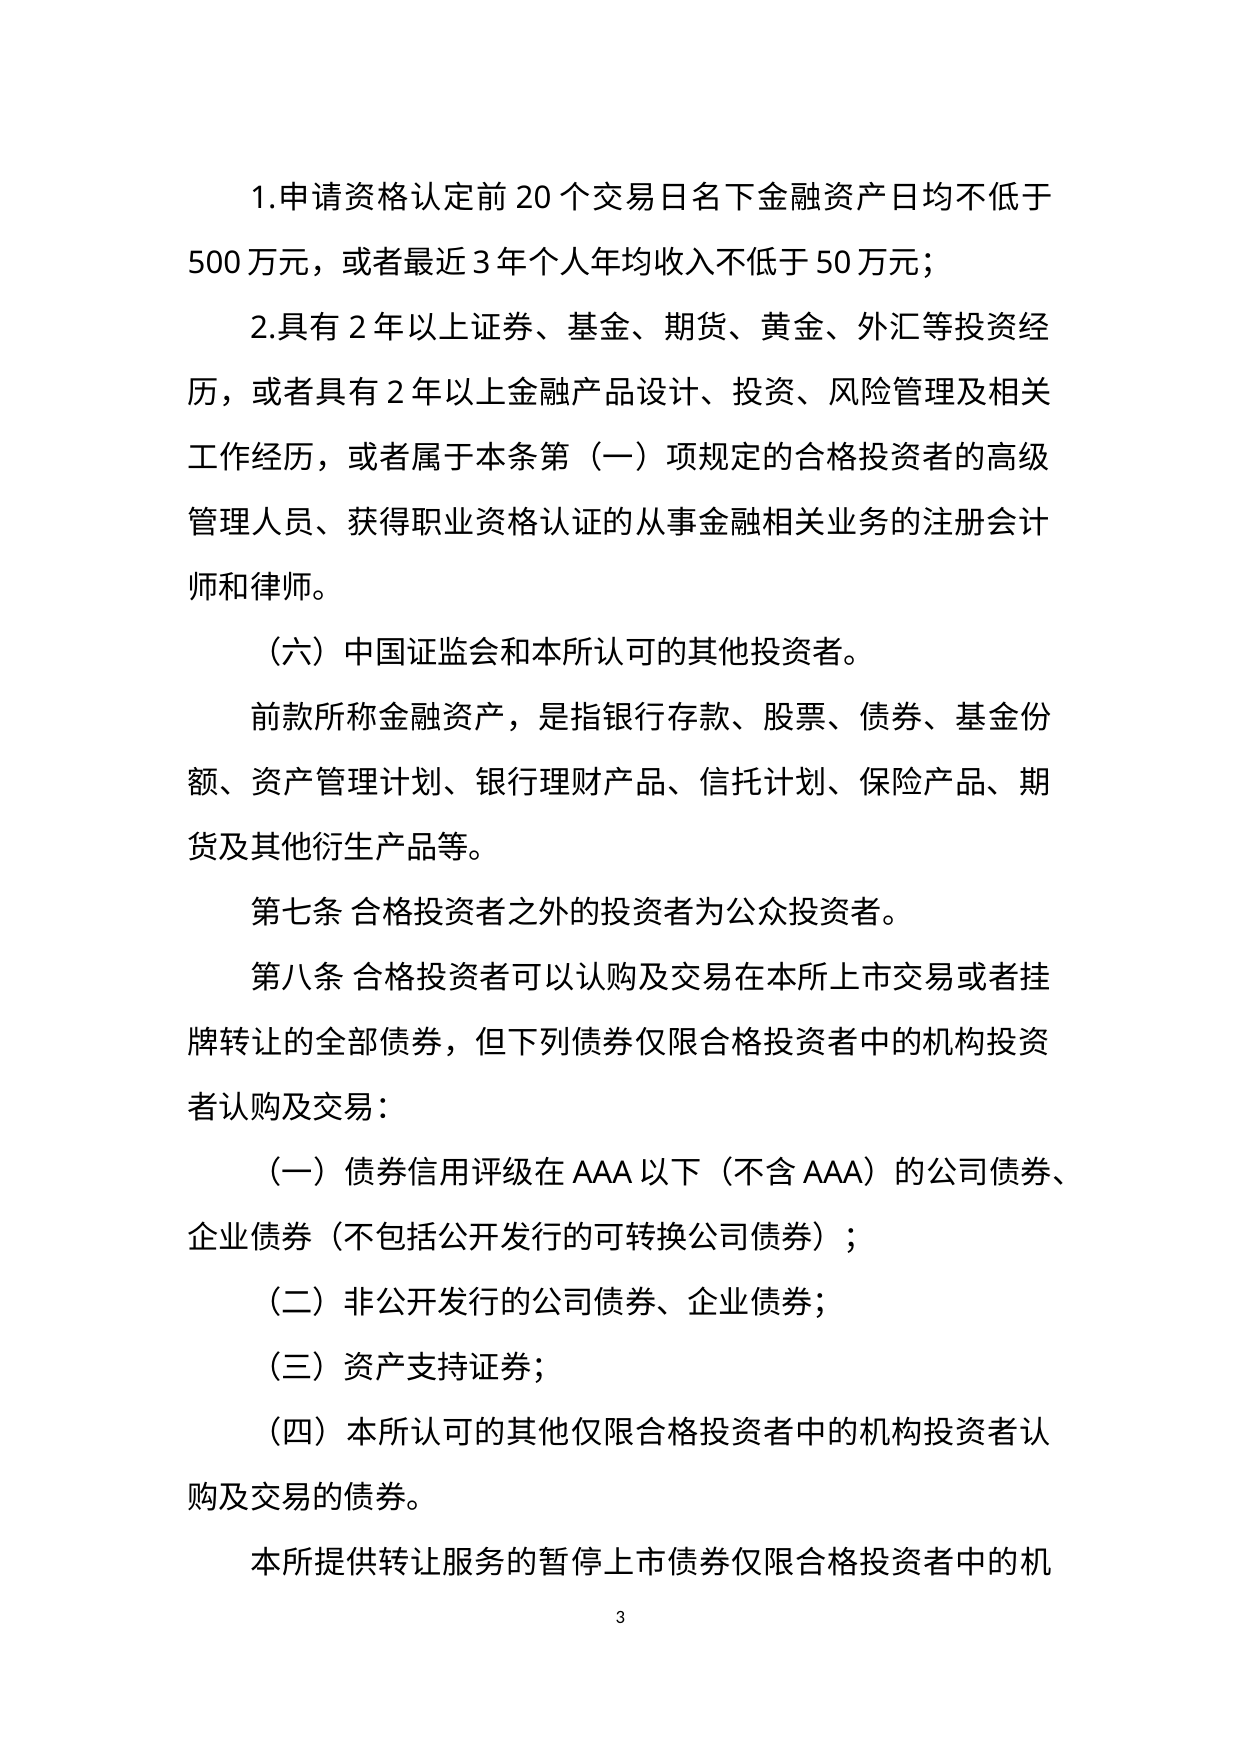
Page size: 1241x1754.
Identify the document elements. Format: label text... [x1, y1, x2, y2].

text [187, 1527, 1053, 1592]
text （一）债券信用评级在AAA以下（不含AAA）的公司债券、企业债券（不包括公开发行的可转换公司债券）； [187, 1137, 1053, 1267]
text （二）非公开发行的公司债券、企业债券； [187, 1267, 1053, 1332]
text 1.申请资格认定前20个交易日名下金融资产日均不低于500万元，或者最近3年个人年均收入不低于50万元； [187, 162, 1053, 292]
text （三）资产支持证券； [187, 1332, 1053, 1397]
text 2.具有2年以上证券、基金、期货、黄金、外汇等投资经历，或者具有2年以上金融产品设计、投资、风险管理及相关工作经历，或者属于本条第（一）项规定的合格投资者的高级管理人员、获得职业资格认证的从事金融相关业务的注册会计师和律师。 [187, 292, 1053, 617]
text （六）中国证监会和本所认可的其他投资者。 [187, 617, 1053, 682]
text （四）本所认可的其他仅限合格投资者中的机构投资者认购及交易的债券。 [187, 1397, 1053, 1527]
text 第八条 合格投资者可以认购及交易在本所上市交易或者挂牌转让的全部债券，但下列债券仅限合格投资者中的机构投资者认购及交易： [187, 942, 1053, 1137]
text 前款所称金融资产，是指银行存款、股票、债券、基金份额、资产管理计划、银行理财产品、信托计划、保险产品、期货及其他衍生产品等。 [187, 682, 1053, 877]
text 第七条 合格投资者之外的投资者为公众投资者。 [187, 877, 1053, 942]
